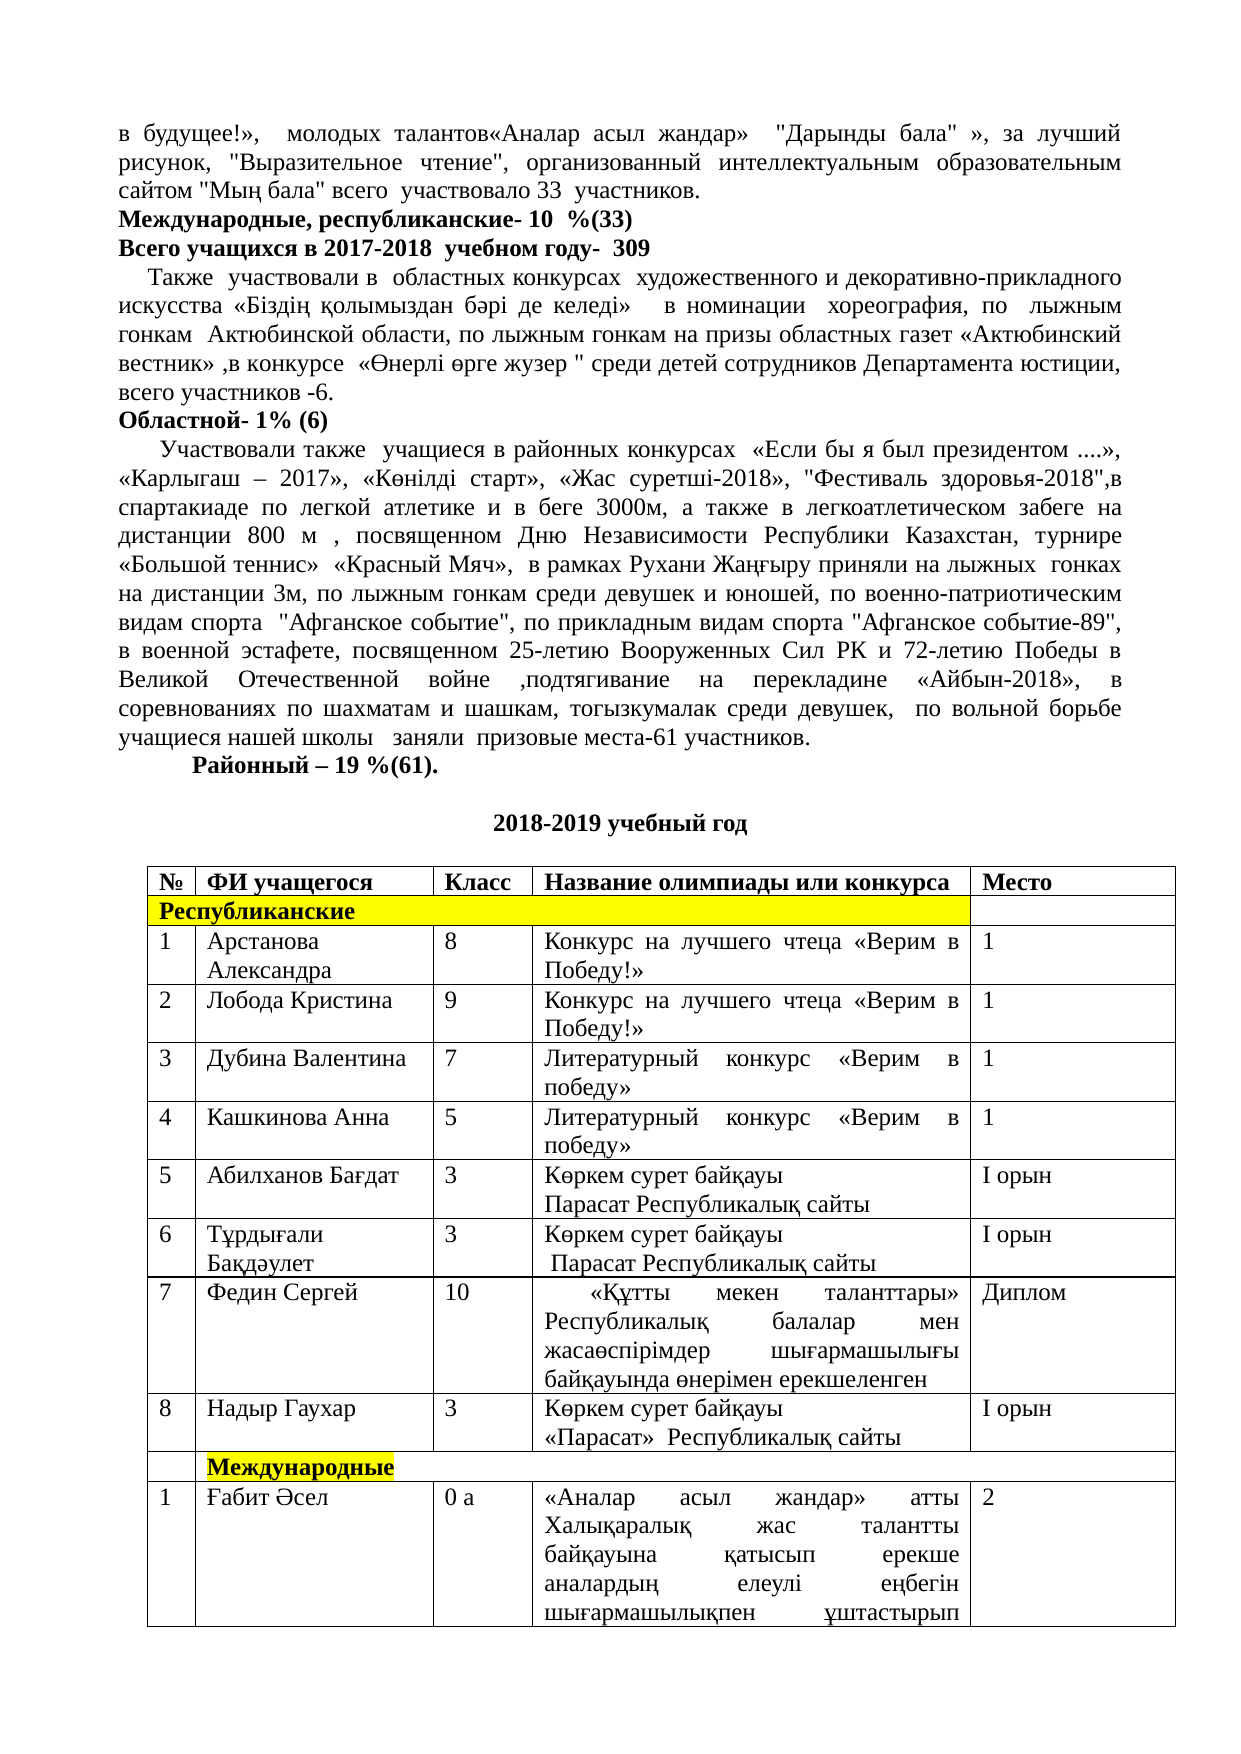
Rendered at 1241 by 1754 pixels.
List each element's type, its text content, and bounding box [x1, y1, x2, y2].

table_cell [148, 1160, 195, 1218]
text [118, 118, 1122, 204]
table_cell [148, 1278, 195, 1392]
text Районный – 19 %(61). [118, 751, 1122, 779]
text Международные, республиканские- 10 %(33) [118, 204, 1122, 233]
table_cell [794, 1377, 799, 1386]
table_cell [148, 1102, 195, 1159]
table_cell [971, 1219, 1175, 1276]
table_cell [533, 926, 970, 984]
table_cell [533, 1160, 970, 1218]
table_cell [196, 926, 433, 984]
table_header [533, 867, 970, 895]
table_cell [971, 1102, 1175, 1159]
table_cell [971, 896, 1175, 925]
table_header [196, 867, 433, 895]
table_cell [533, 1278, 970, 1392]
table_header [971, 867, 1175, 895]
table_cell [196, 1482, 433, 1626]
text Всего учащихся в 2017-2018 учебном году- 309 [118, 233, 1122, 262]
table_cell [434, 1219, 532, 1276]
text Участвовали также учащиеся в районных конкурсах «Если бы я был президентом ....», «Карлыгаш – 2017», «Көнілді старт», «Жас суретші-2018», "Фестиваль здоровья-2018",в спартакиаде по легкой атлетике и в беге 3000м, а также в легкоатлетическом забеге на дистанции 800 м , посвященном Дню Независимости Республики Казахстан, турнире «Большой теннис» «Красный Мяч», в рамках Рухани Жаңғыру приняли на лыжных гонках на дистанции 3м, по лыжным гонкам среди девушек и юношей, по военно-патриотическим видам спорта "Афганское событие", по прикладным видам спорта "Афганское событие-89", в военной эстафете, посвященном 25-летию Вооруженных Сил РК и 72-летию Победы в Великой Отечественной войне ,подтягивание на перекладине «Айбын-2018», в соревнованиях по шахматам и шашкам, тогызкумалак среди девушек, по вольной борьбе учащиеся нашей школы заняли призовые места-61 участников. [118, 434, 1122, 751]
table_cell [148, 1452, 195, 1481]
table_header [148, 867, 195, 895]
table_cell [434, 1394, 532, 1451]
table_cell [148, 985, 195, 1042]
text Также участвовали в областных конкурсах художественного и декоративно-прикладного искусства «Біздің қолымыздан бәрі де келеді» в номинации хореография, по лыжным гонкам Актюбинской области, по лыжным гонкам на призы областных газет «Актюбинский вестник» ,в конкурсе «Өнерлі өрге жузер " среди детей сотрудников Департамента юстиции, всего участников -6. [118, 262, 1122, 406]
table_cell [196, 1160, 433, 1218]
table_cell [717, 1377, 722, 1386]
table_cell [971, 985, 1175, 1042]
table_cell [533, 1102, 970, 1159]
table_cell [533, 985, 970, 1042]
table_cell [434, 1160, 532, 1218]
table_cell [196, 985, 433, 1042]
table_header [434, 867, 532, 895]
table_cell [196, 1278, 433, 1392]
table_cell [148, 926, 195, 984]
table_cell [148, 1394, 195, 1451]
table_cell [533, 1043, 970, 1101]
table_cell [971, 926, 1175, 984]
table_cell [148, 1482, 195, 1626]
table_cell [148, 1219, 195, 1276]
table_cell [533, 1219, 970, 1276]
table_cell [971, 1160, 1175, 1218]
text Областной- 1% (6) [118, 406, 1122, 434]
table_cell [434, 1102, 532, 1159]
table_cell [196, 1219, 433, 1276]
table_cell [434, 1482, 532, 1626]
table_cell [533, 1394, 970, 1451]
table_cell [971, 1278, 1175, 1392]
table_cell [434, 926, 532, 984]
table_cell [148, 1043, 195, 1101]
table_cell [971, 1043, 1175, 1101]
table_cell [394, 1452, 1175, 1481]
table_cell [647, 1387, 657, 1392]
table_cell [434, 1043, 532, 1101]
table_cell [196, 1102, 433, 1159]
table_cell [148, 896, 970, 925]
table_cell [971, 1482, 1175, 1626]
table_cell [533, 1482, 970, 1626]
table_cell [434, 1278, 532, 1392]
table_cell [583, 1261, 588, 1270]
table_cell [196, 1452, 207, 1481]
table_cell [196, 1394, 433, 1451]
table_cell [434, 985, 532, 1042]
text 2018-2019 учебный год [118, 808, 1122, 837]
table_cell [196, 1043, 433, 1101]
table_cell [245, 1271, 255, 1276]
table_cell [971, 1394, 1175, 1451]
